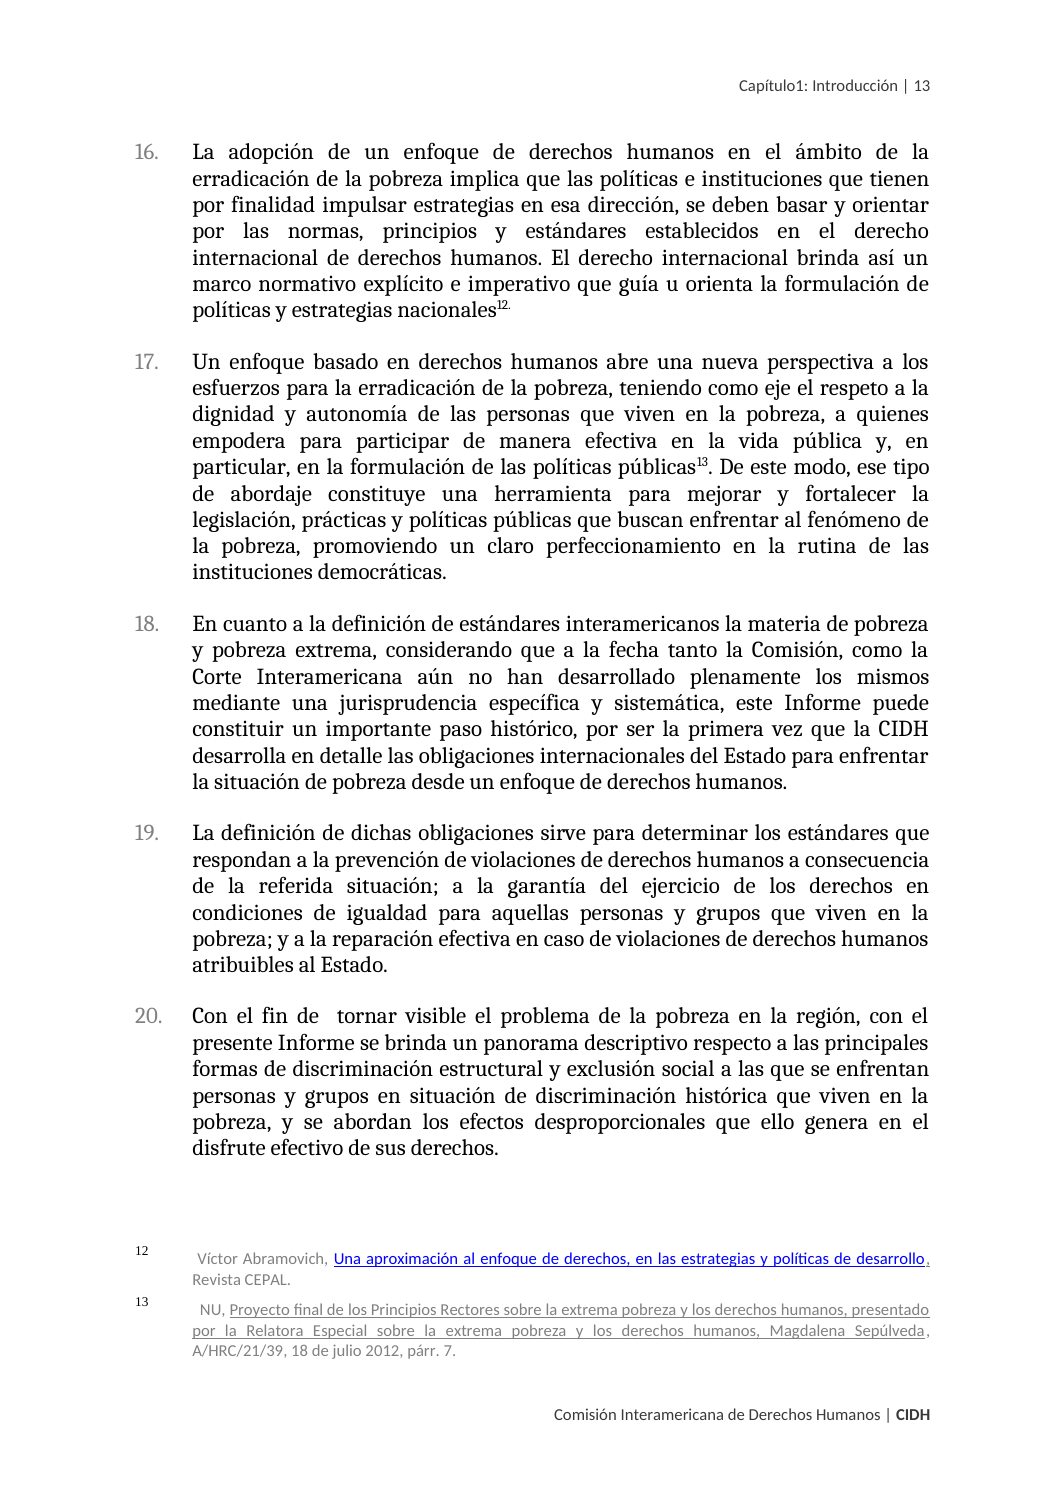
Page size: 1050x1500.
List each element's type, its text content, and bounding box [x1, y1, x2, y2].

list En cuanto a la definición de estándares interamericanos la materia de pobreza y pobreza extrema, considerando que a la fecha tanto la Comisión, como la Corte Interamericana aún no han desarrollado plenamente los mismos mediante una jurisprudencia específica y sistemática, este Informe puede constituir un importante paso histórico, por ser la primera vez que la CIDH desarrolla en detalle las obligaciones internacionales del Estado para enfrentar la situación de pobreza desde un enfoque de derechos humanos. [135, 611, 930, 795]
list Un enfoque basado en derechos humanos abre una nueva perspectiva a los esfuerzos para la erradicación de la pobreza, teniendo como eje el respeto a la dignidad y autonomía de las personas que viven en la pobreza, a quienes empodera para participar de manera efectiva en la vida pública y, en particular, en la formulación de las políticas públicas. De este modo, ese tipo de abordaje constituye una herramienta para mejorar y fortalecer la legislación, prácticas y políticas públicas que buscan enfrentar al fenómeno de la pobreza, promoviendo un claro perfeccionamiento en la rutina de las instituciones democráticas. [135, 348, 930, 586]
list Con el fin de tornar visible el problema de la pobreza en la región, con el presente Informe se brinda un panorama descriptivo respecto a las principales formas de discriminación estructural y exclusión social a las que se enfrentan personas y grupos en situación de discriminación histórica que viven en la pobreza, y se abordan los efectos desproporcionales que ello genera en el disfrute efectivo de sus derechos. [135, 1003, 930, 1161]
list La adopción de un enfoque de derechos humanos en el ámbito de la erradicación de la pobreza implica que las políticas e instituciones que tienen por finalidad impulsar estrategias en esa dirección, se deben basar y orientar por las normas, principios y estándares establecidos en el derecho internacional de derechos humanos. El derecho internacional brinda así un marco normativo explícito e imperativo que guía u orienta la formulación de políticas y estrategias nacionales. [135, 139, 930, 323]
list La definición de dichas obligaciones sirve para determinar los estándares que respondan a la prevención de violaciones de derechos humanos a consecuencia de la referida situación; a la garantía del ejercicio de los derechos en condiciones de igualdad para aquellas personas y grupos que viven en la pobreza; y a la reparación efectiva en caso de violaciones de derechos humanos atribuibles al Estado. [135, 820, 930, 978]
